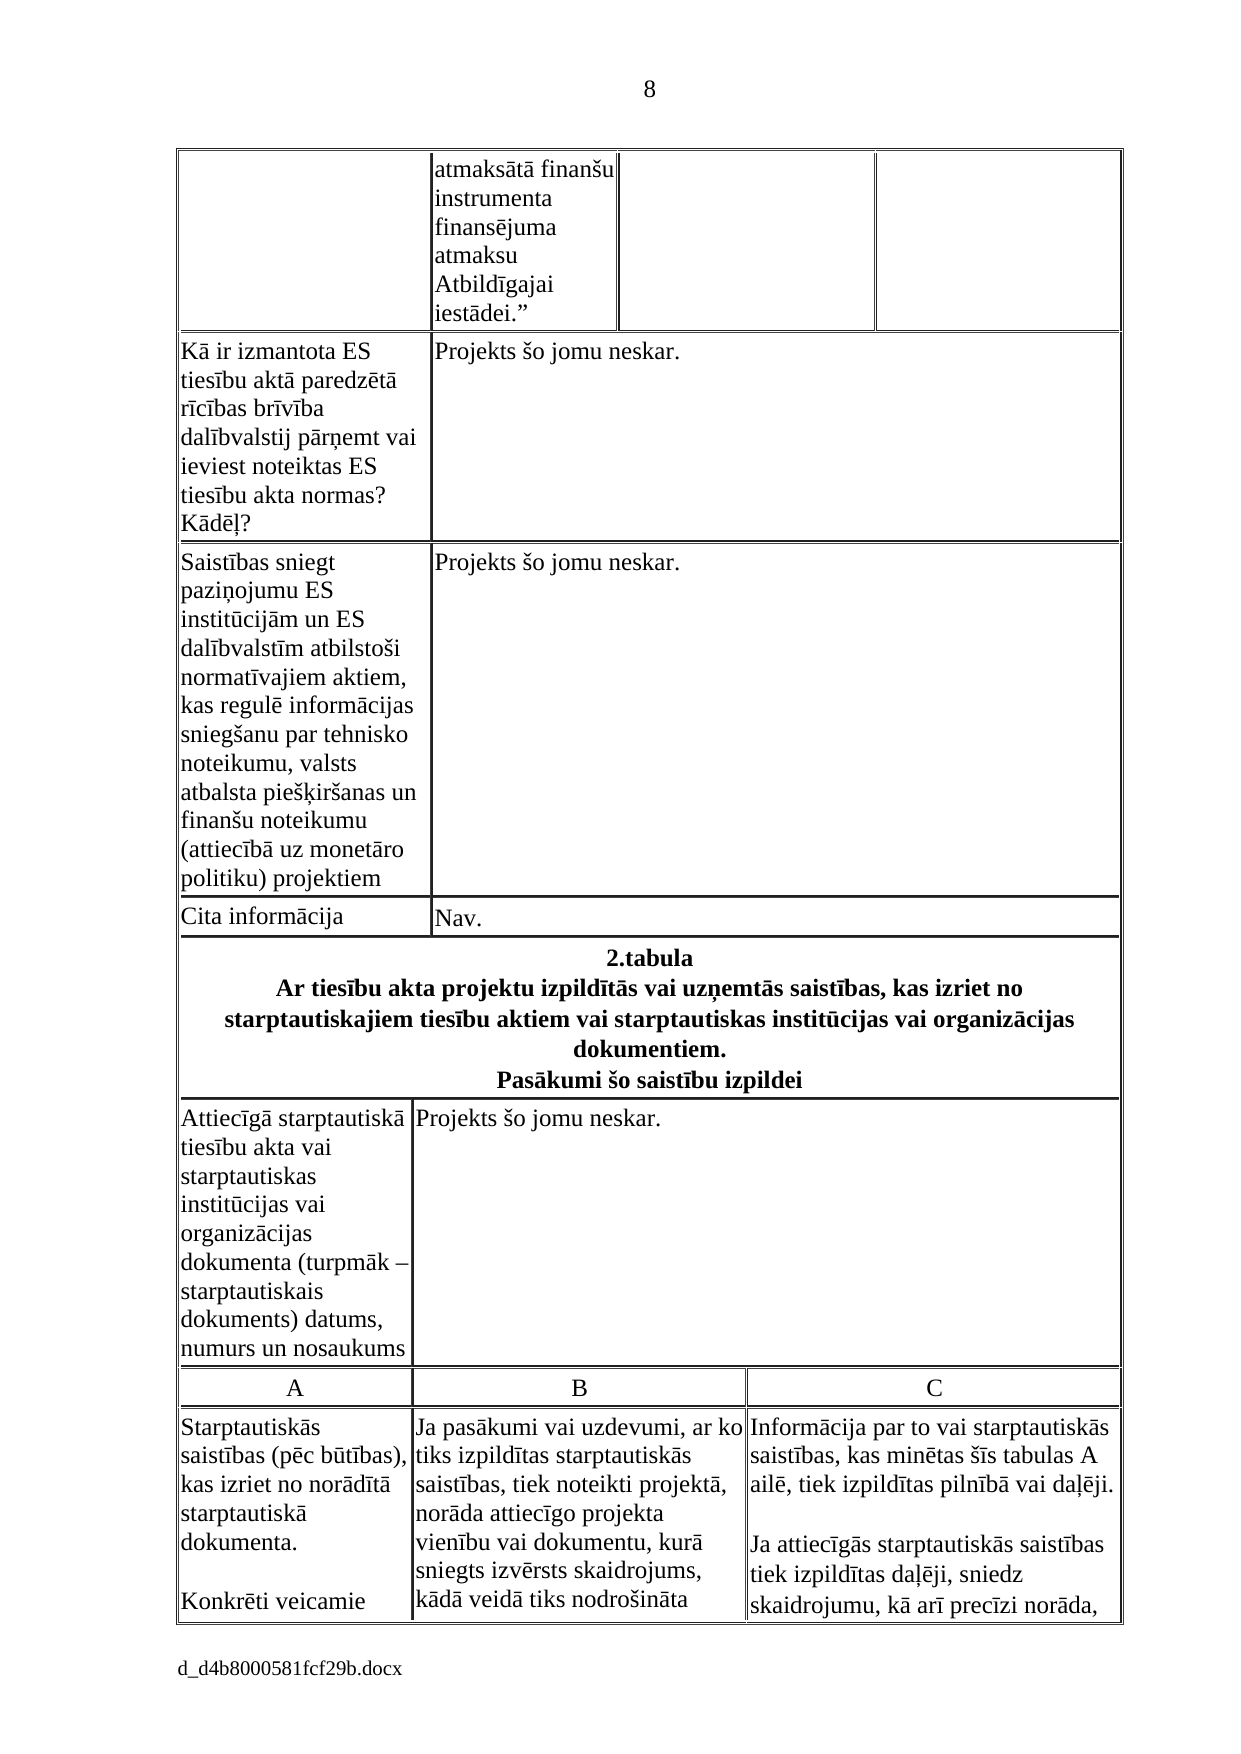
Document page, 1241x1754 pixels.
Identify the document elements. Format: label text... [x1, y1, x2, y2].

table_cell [179, 1405, 412, 1622]
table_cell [876, 151, 1120, 330]
table_cell Cita informācija [179, 895, 430, 935]
table_cell B [414, 1369, 745, 1405]
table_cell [618, 151, 876, 330]
table_cell 2.tabula Ar tiesību akta projektu izpildītās vai uzņemtās saistības, kas izriet no starptautiskajiem tiesību aktiem vai starptautiskas institūcijas vai organizācijas dokumentiem. Pasākumi šo saistību izpildei [179, 935, 1120, 1097]
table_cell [747, 1405, 1121, 1622]
table_cell Nav. [433, 895, 1120, 935]
table_cell Saistības sniegt paziņojumu ES institūcijām un ES dalībvalstīm atbilstoši normatīvajiem aktiem, kas regulē informācijas sniegšanu par tehnisko noteikumu, valsts atbalsta piešķiršanas un finanšu noteikumu (attiecībā uz monetāro politiku) projektiem [179, 540, 430, 895]
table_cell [412, 1409, 747, 1622]
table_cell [431, 149, 618, 330]
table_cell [179, 151, 431, 330]
table_cell Projekts šo jomu neskar. [414, 1097, 1120, 1365]
table_cell Kā ir izmantota ES tiesību aktā paredzētā rīcības brīvība dalībvalstij pārņemt vai ieviest noteiktas ES tiesību akta normas? Kādēļ? [177, 330, 431, 540]
table_cell Projekts šo jomu neskar. [433, 540, 1121, 895]
table_cell Attiecīgā starptautiskā tiesību akta vai starptautiskas institūcijas vai organizācijas dokumenta (turpmāk – starptautiskais dokuments) datums, numurs un nosaukums [179, 1097, 411, 1365]
table_cell A [179, 1365, 411, 1405]
table_cell Projekts šo jomu neskar. [431, 330, 1122, 540]
table_cell C [748, 1365, 1121, 1405]
